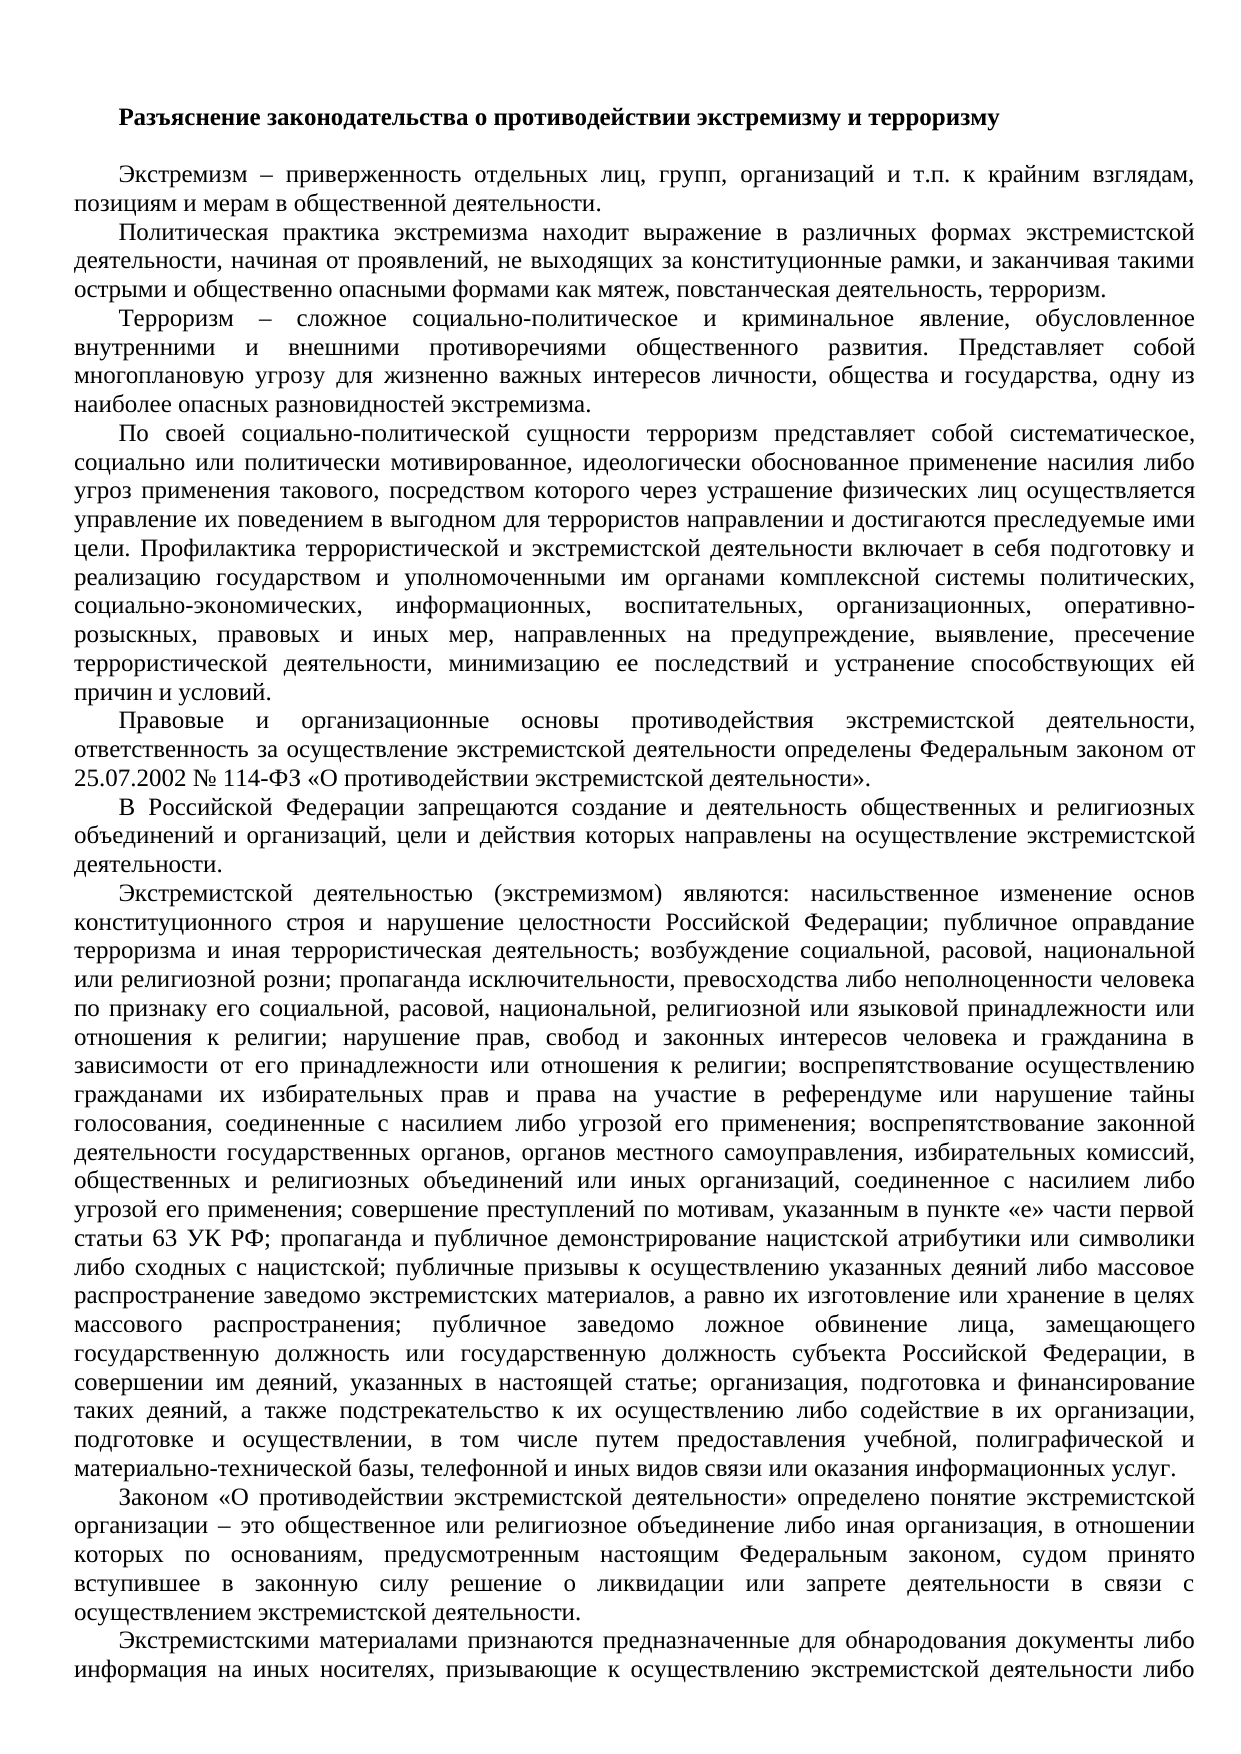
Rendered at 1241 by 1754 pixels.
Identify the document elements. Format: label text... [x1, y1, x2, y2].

text Терроризм – сложное социально-политическое и криминальное явление, обусловленное внутренними и внешними противоречиями общественного развития. Представляет собой многоплановую угрозу для жизненно важных интересов личности, общества и государства, одну из наиболее опасных разновидностей экстремизма. [74, 303, 1196, 418]
text Политическая практика экстремизма находит выражение в различных формах экстремистской деятельности, начиная от проявлений, не выходящих за конституционные рамки, и заканчивая такими острыми и общественно опасными формами как мятеж, повстанческая деятельность, терроризм. [74, 217, 1196, 303]
text По своей социально-политической сущности терроризм представляет собой систематическое, социально или политически мотивированное, идеологически обоснованное применение насилия либо угроз применения такового, посредством которого через устрашение физических лиц осуществляется управление их поведением в выгодном для террористов направлении и достигаются преследуемые ими цели. Профилактика террористической и экстремистской деятельности включает в себя подготовку и реализацию государством и уполномоченными им органами комплексной системы политических, социально-экономических, информационных, воспитательных, организационных, оперативно-розыскных, правовых и иных мер, направленных на предупреждение, выявление, пресечение террористической деятельности, минимизацию ее последствий и устранение способствующих ей причин и условий. [74, 418, 1196, 706]
text В Российской Федерации запрещаются создание и деятельность общественных и религиозных объединений и организаций, цели и действия которых направлены на осуществление экстремистской деятельности. [74, 792, 1196, 878]
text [74, 1626, 1196, 1683]
text Разъяснение законодательства о противодействии экстремизму и терроризму [74, 102, 1196, 131]
text Законом «О противодействии экстремистской деятельности» определено понятие экстремистской организации – это общественное или религиозное объединение либо иная организация, в отношении которых по основаниям, предусмотренным настоящим Федеральным законом, судом принято вступившее в законную силу решение о ликвидации или запрете деятельности в связи с осуществлением экстремистской деятельности. [74, 1482, 1196, 1626]
text Экстремистской деятельностью (экстремизмом) являются: насильственное изменение основ конституционного строя и нарушение целостности Российской Федерации; публичное оправдание терроризма и иная террористическая деятельность; возбуждение социальной, расовой, национальной или религиозной розни; пропаганда исключительности, превосходства либо неполноценности человека по признаку его социальной, расовой, национальной, религиозной или языковой принадлежности или отношения к религии; нарушение прав, свобод и законных интересов человека и гражданина в зависимости от его принадлежности или отношения к религии; воспрепятствование осуществлению гражданами их избирательных прав и права на участие в референдуме или нарушение тайны голосования, соединенные с насилием либо угрозой его применения; воспрепятствование законной деятельности государственных органов, органов местного самоуправления, избирательных комиссий, общественных и религиозных объединений или иных организаций, соединенное с насилием либо угрозой его применения; совершение преступлений по мотивам, указанным в пункте «е» части первой статьи 63 УК РФ; пропаганда и публичное демонстрирование нацистской атрибутики или символики либо сходных с нацистской; публичные призывы к осуществлению указанных деяний либо массовое распространение заведомо экстремистских материалов, а равно их изготовление или хранение в целях массового распространения; публичное заведомо ложное обвинение лица, замещающего государственную должность или государственную должность субъекта Российской Федерации, в совершении им деяний, указанных в настоящей статье; организация, подготовка и финансирование таких деяний, а также подстрекательство к их осуществлению либо содействие в их организации, подготовке и осуществлении, в том числе путем предоставления учебной, полиграфической и материально-технической базы, телефонной и иных видов связи или оказания информационных услуг. [74, 878, 1196, 1482]
text Экстремизм – приверженность отдельных лиц, групп, организаций и т.п. к крайним взглядам, позициям и мерам в общественной деятельности. [74, 159, 1196, 217]
text Правовые и организационные основы противодействия экстремистской деятельности, ответственность за осуществление экстремистской деятельности определены Федеральным законом от 25.07.2002 № 114-ФЗ «О противодействии экстремистской деятельности». [74, 706, 1196, 792]
